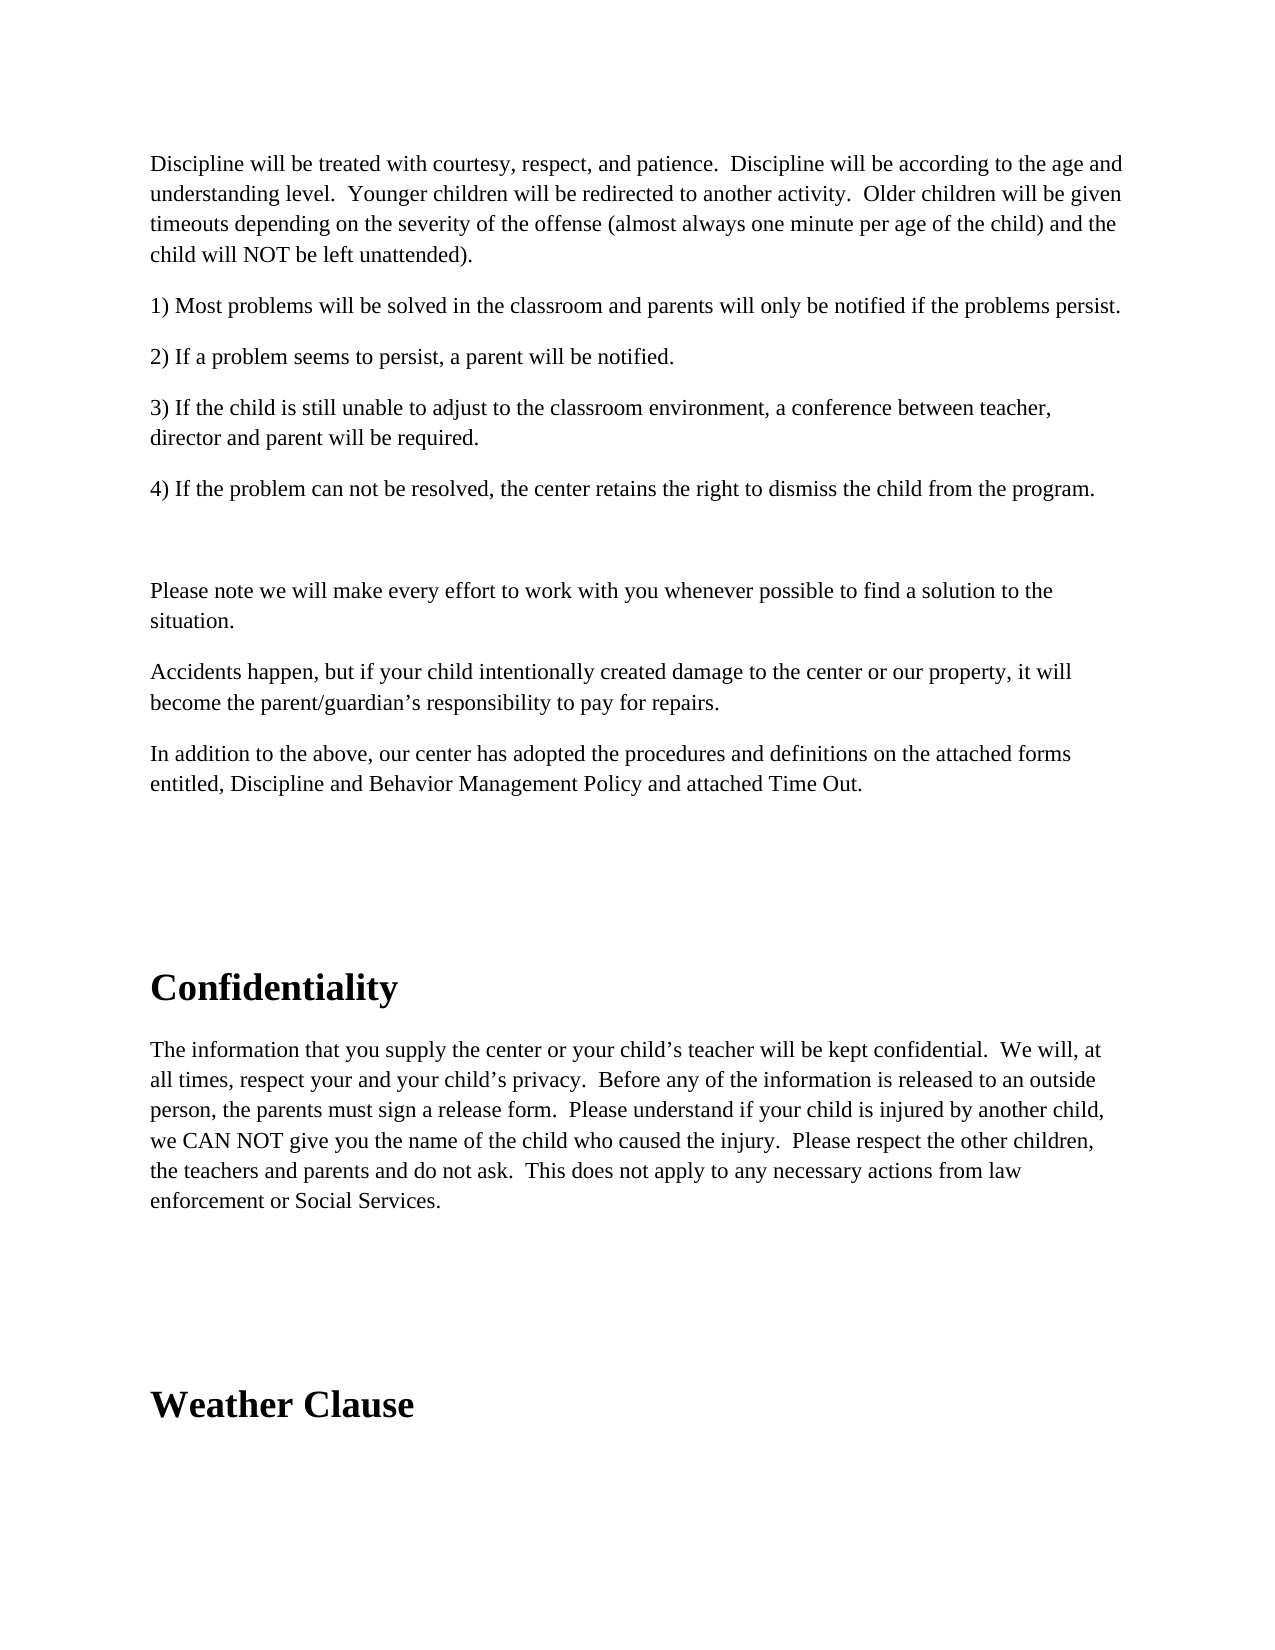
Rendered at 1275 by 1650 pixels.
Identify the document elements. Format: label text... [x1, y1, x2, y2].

text Weather Clause [150, 1382, 1125, 1426]
text The information that you supply the center or your child’s teacher will be kept confidential. We will, at all times, respect your and your child’s privacy. Before any of the information is released to an outside person, the parents must sign a release form. Please understand if your child is injured by another child, we CAN NOT give you the name of the child who caused the injury. Please respect the other children, the teachers and parents and do not ask. This does not apply to any necessary actions from law enforcement or Social Services. [150, 1036, 1125, 1213]
text In addition to the above, our center has adopted the procedures and definitions on the attached forms entitled, Discipline and Behavior Management Policy and attached Time Out. [150, 739, 1125, 796]
text Discipline will be treated with courtesy, respect, and patience. Discipline will be according to the age and understanding level. Younger children will be redirected to another activity. Older children will be given timeouts depending on the severity of the offense (almost always one minute per age of the child) and the child will NOT be left unattended). [150, 150, 1125, 267]
text Accidents happen, but if your child intentionally created damage to the center or our property, it will become the parent/guardian’s responsibility to pay for repairs. [150, 658, 1125, 715]
text Please note we will make every effort to work with you whenever possible to find a solution to the situation. [150, 577, 1125, 634]
text 1) Most problems will be solved in the classroom and parents will only be notified if the problems persist. [150, 292, 1125, 318]
text Confidentiality [150, 964, 1125, 1009]
text 3) If the child is still unable to adjust to the classroom environment, a conference between teacher, director and parent will be required. [150, 394, 1125, 450]
text 4) If the problem can not be resolved, the center retains the right to dismiss the child from the program. [150, 475, 1125, 501]
text 2) If a problem seems to persist, a parent will be notified. [150, 343, 1125, 369]
